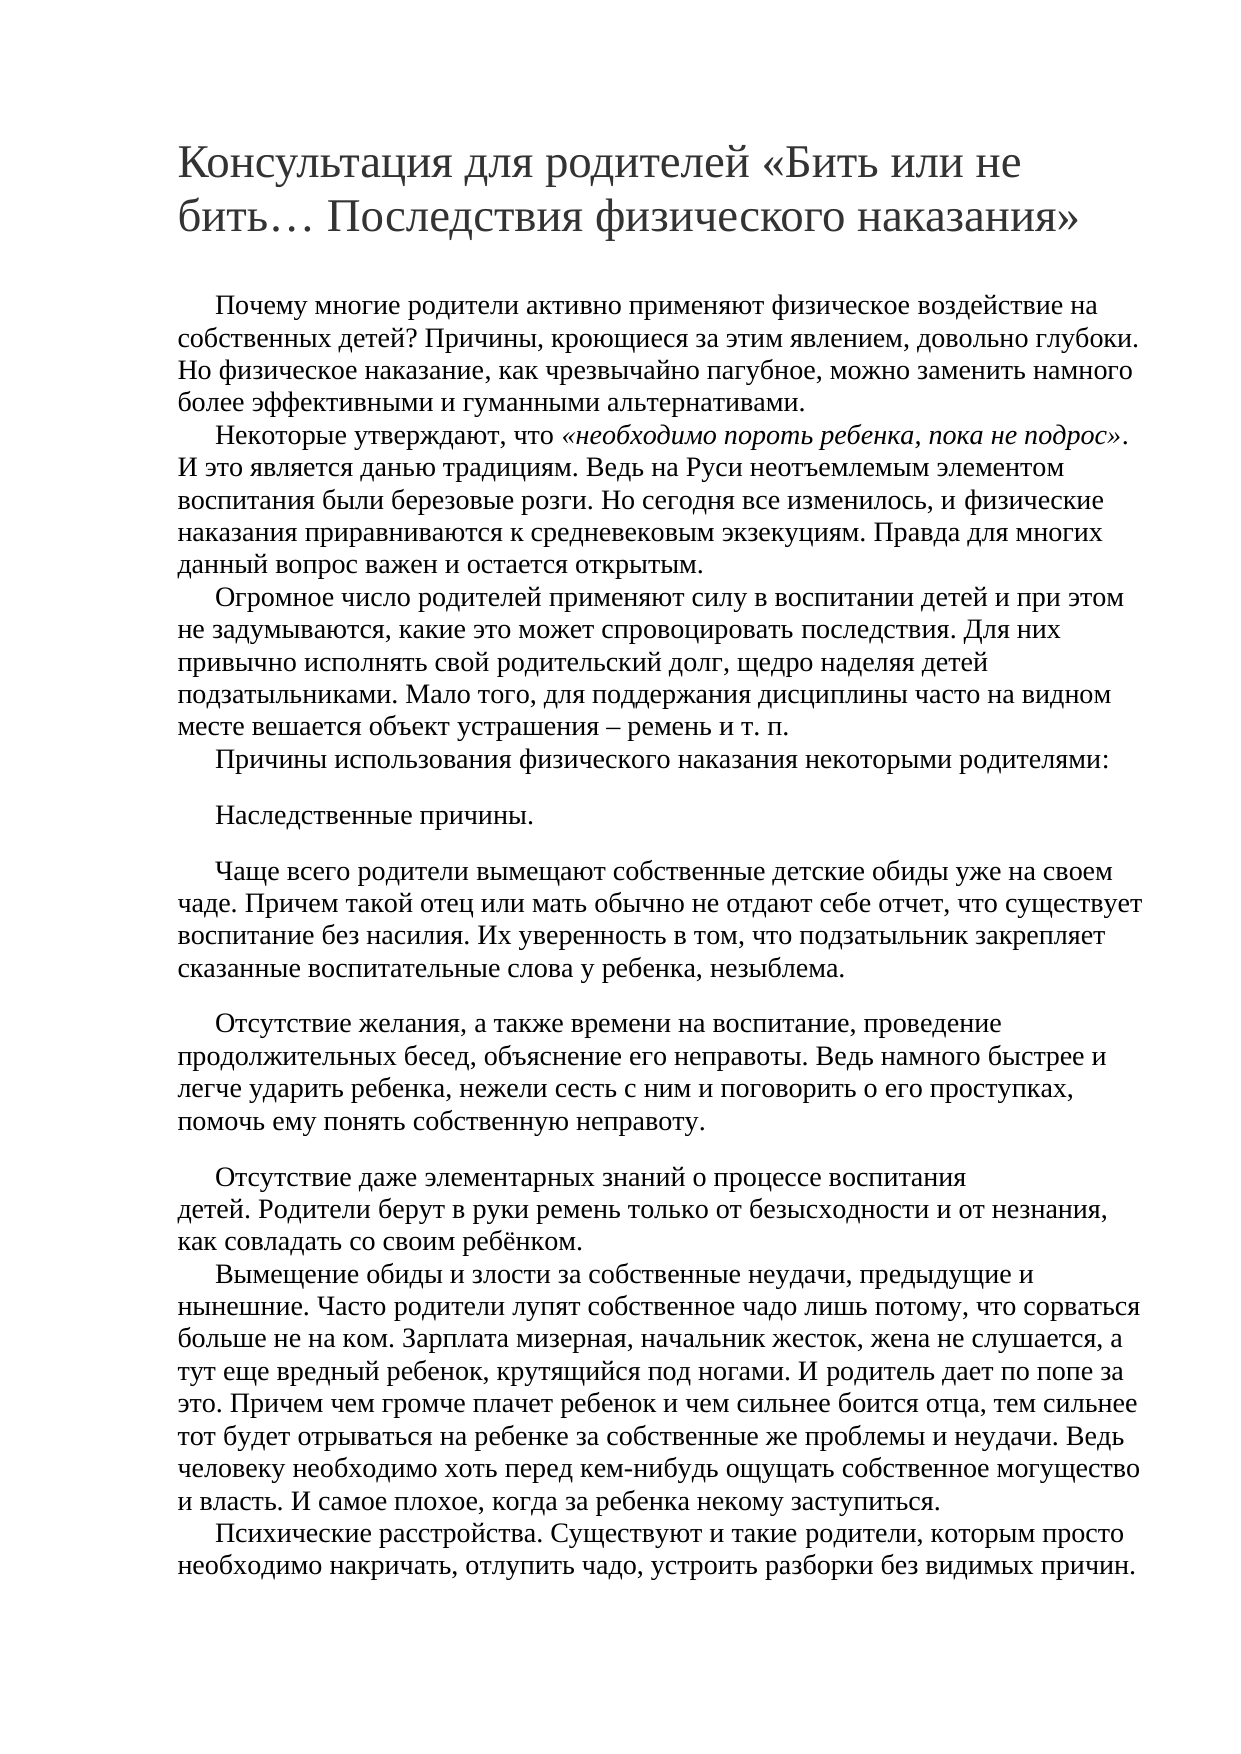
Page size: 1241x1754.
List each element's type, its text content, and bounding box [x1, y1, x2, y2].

text Чаще всего родители вымещают собственные детские обиды уже на своем чаде. Причем такой отец или мать обычно не отдают себе отчет, что существует воспитание без насилия. Их уверенность в том, что подзатыльник закрепляет сказанные воспитательные слова у ребенка, незыблема. [177, 853, 1152, 983]
text Вымещение обиды и злости за собственные неудачи, предыдущие и нынешние. Часто родители лупят собственное чадо лишь потому, что сорваться больше не на ком. Зарплата мизерная, начальник жесток, жена не слушается, а тут еще вредный ребенок, крутящийся под ногами. И родитель дает по попе за это. Причем чем громче плачет ребенок и чем сильнее боится отца, тем сильнее тот будет отрываться на ребенке за собственные же проблемы и неудачи. Ведь человеку необходимо хоть перед кем-нибудь ощущать собственное могущество и власть. И самое плохое, когда за ребенка некому заступиться. [177, 1257, 1152, 1516]
text Отсутствие желания, а также времени на воспитание, проведение продолжительных бесед, объяснение его неправоты. Ведь намного быстрее и легче ударить ребенка, нежели сесть с ним и поговорить о его проступках, помочь ему понять собственную неправоту. [177, 1007, 1152, 1136]
text Отсутствие даже элементарных знаний о процессе воспитания детей. Родители берут в руки ремень только от безысходности и от незнания, как совладать со своим ребёнком. [177, 1159, 1152, 1257]
text Почему многие родители активно применяют физическое воздействие на собственных детей? Причины, кроющиеся за этим явлением, довольно глубоки. Но физическое наказание, как чрезвычайно пагубное, можно заменить намного более эффективными и гуманными альтернативами. [177, 288, 1152, 418]
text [177, 1516, 1152, 1581]
text Огромное число родителей применяют силу в воспитании детей и при этом не задумываются, какие это может спровоцировать последствия. Для них привычно исполнять свой родительский долг, щедро наделяя детей подзатыльниками. Мало того, для поддержания дисциплины часто на видном месте вешается объект устрашения – ремень и т. п. [177, 580, 1152, 742]
text Наследственные причины. [177, 798, 1152, 830]
text Консультация для родителей «Бить или не бить… Последствия физического наказания» [177, 134, 1152, 241]
text Причины использования физического наказания некоторыми родителями: [177, 742, 1152, 774]
text Некоторые утверждают, что «необходимо пороть ребенка, пока не подрос». И это является данью традициям. Ведь на Руси неотъемлемым элементом воспитания были березовые розги. Но сегодня все изменилось, и физические наказания приравниваются к средневековым экзекуциям. Правда для многих данный вопрос важен и остается открытым. [177, 418, 1152, 580]
